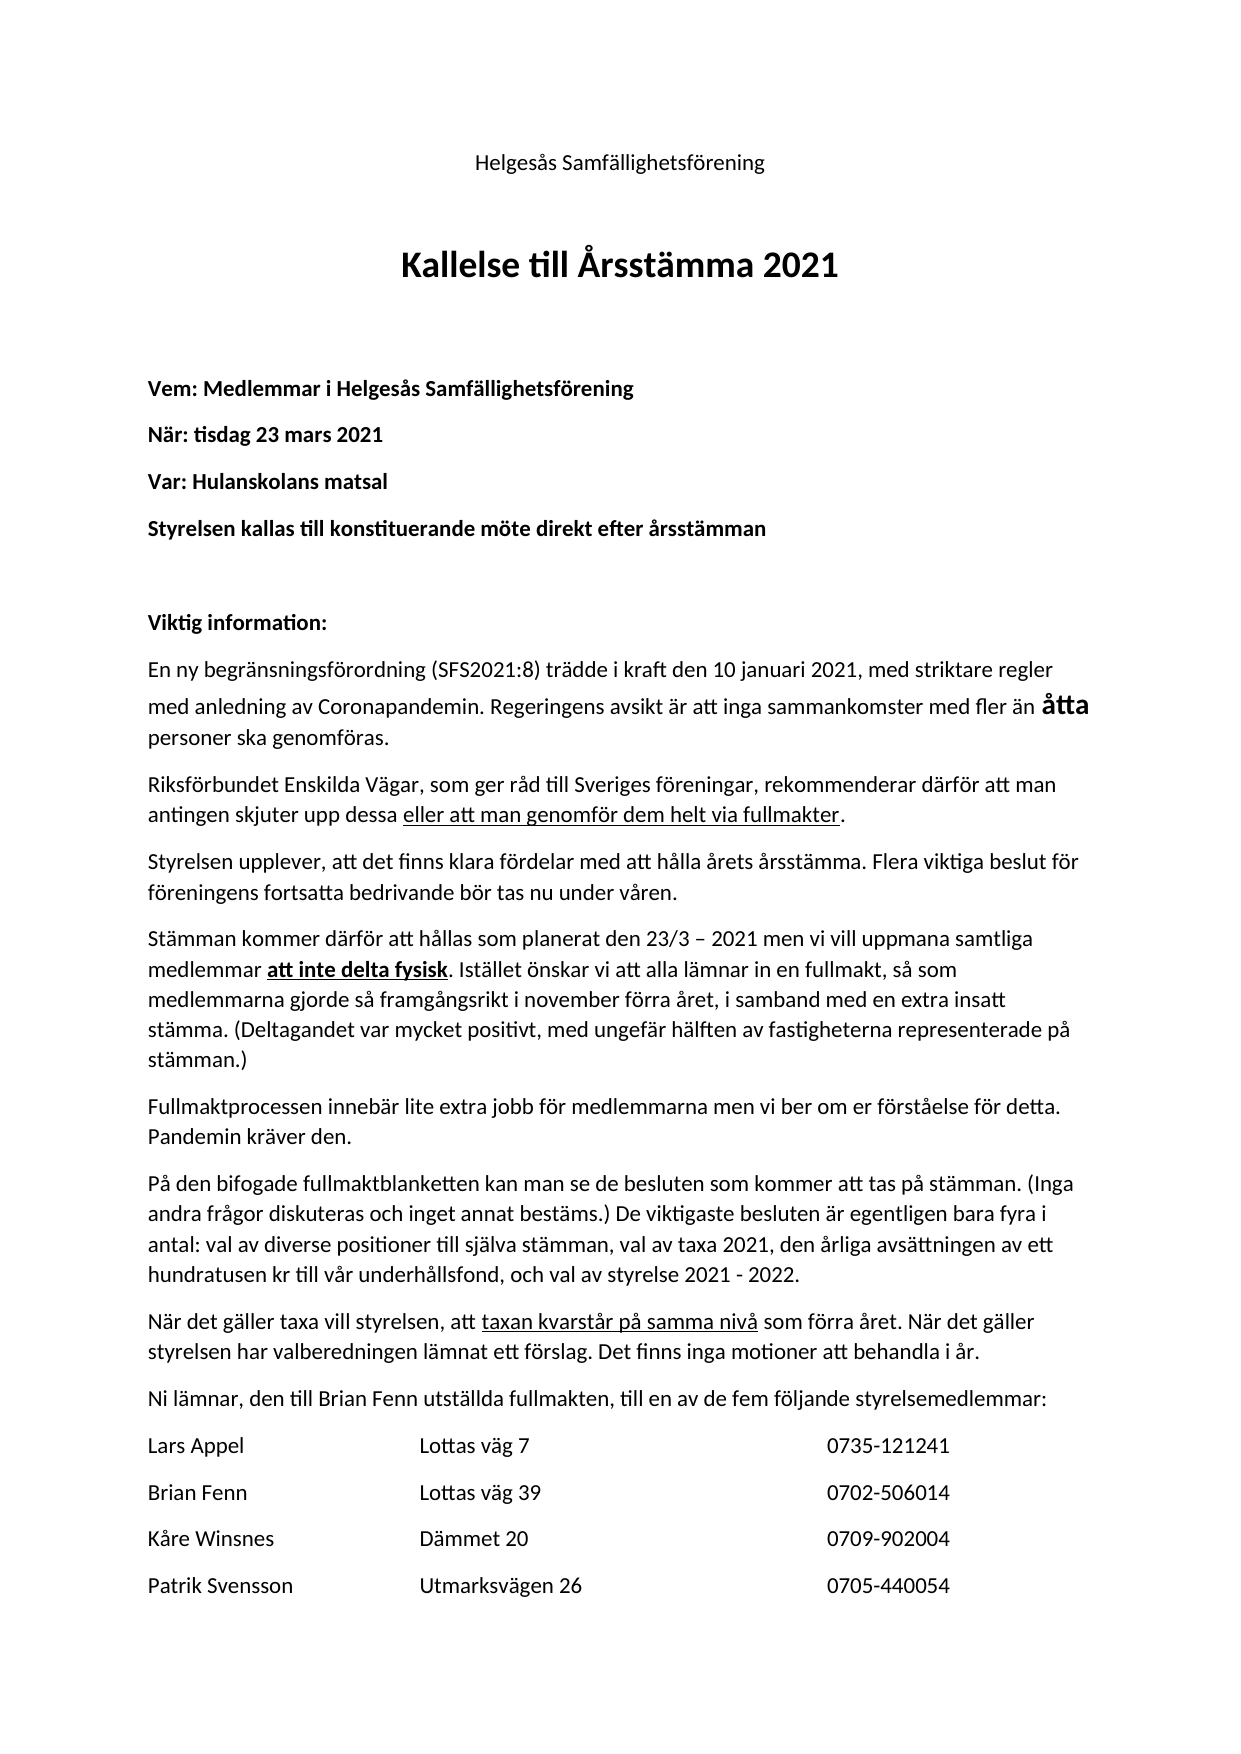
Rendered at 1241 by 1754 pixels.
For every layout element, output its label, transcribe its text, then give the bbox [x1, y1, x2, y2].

text Fullmaktprocessen innebär lite extra jobb för medlemmarna men vi ber om er förståelse för detta. Pandemin kräver den. [148, 1092, 1093, 1151]
text Helgesås Samfällighetsförening [148, 148, 1093, 176]
text Styrelsen kallas till konstituerande möte direkt efter årsstämman [148, 514, 1093, 542]
text En ny begränsningsförordning (SFS2021:8) trädde i kraft den 10 januari 2021, med striktare regler med anledning av Coronapandemin. Regeringens avsikt är att inga sammankomster med fler än åtta personer ska genomföras. [148, 655, 1093, 752]
text När det gäller taxa vill styrelsen, att taxan kvarstår på samma nivå som förra året. När det gäller styrelsen har valberedningen lämnat ett förslag. Det finns inga motioner att behandla i år. [148, 1307, 1093, 1365]
text Lars Appel Lottas väg 7 0735-121241 [148, 1431, 1093, 1459]
text Ni lämnar, den till Brian Fenn utställda fullmakten, till en av de fem följande styrelsemedlemmar: [148, 1384, 1093, 1412]
text Stämman kommer därför att hållas som planerat den 23/3 – 2021 men vi vill uppmana samtliga medlemmar att inte delta fysisk. Istället önskar vi att alla lämnar in en fullmakt, så som medlemmarna gjorde så framgångsrikt i november förra året, i samband med en extra insatt stämma. (Deltagandet var mycket positivt, med ungefär hälften av fastigheterna representerade på stämman.) [148, 924, 1093, 1073]
text Var: Hulanskolans matsal [148, 467, 1093, 495]
text Vem: Medlemmar i Helgesås Samfällighetsförening [148, 374, 1093, 402]
text På den bifogade fullmaktblanketten kan man se de besluten som kommer att tas på stämman. (Inga andra frågor diskuteras och inget annat bestäms.) De viktigaste besluten är egentligen bara fyra i antal: val av diverse positioner till själva stämman, val av taxa 2021, den årliga avsättningen av ett hundratusen kr till vår underhållsfond, och val av styrelse 2021 - 2022. [148, 1169, 1093, 1288]
text När: tisdag 23 mars 2021 [148, 421, 1093, 448]
text Viktig information: [148, 608, 1093, 636]
text Patrik Svensson Utmarksvägen 26 0705-440054 [148, 1571, 1093, 1599]
text Kåre Winsnes Dämmet 20 0709-902004 [148, 1524, 1093, 1553]
text Brian Fenn Lottas väg 39 0702-506014 [148, 1478, 1093, 1506]
text Riksförbundet Enskilda Vägar, som ger råd till Sveriges föreningar, rekommenderar därför att man antingen skjuter upp dessa eller att man genomför dem helt via fullmakter. [148, 770, 1093, 829]
text Kallelse till Årsstämma 2021 [148, 241, 1093, 287]
text Styrelsen upplever, att det finns klara fördelar med att hålla årets årsstämma. Flera viktiga beslut för föreningens fortsatta bedrivande bör tas nu under våren. [148, 847, 1093, 906]
